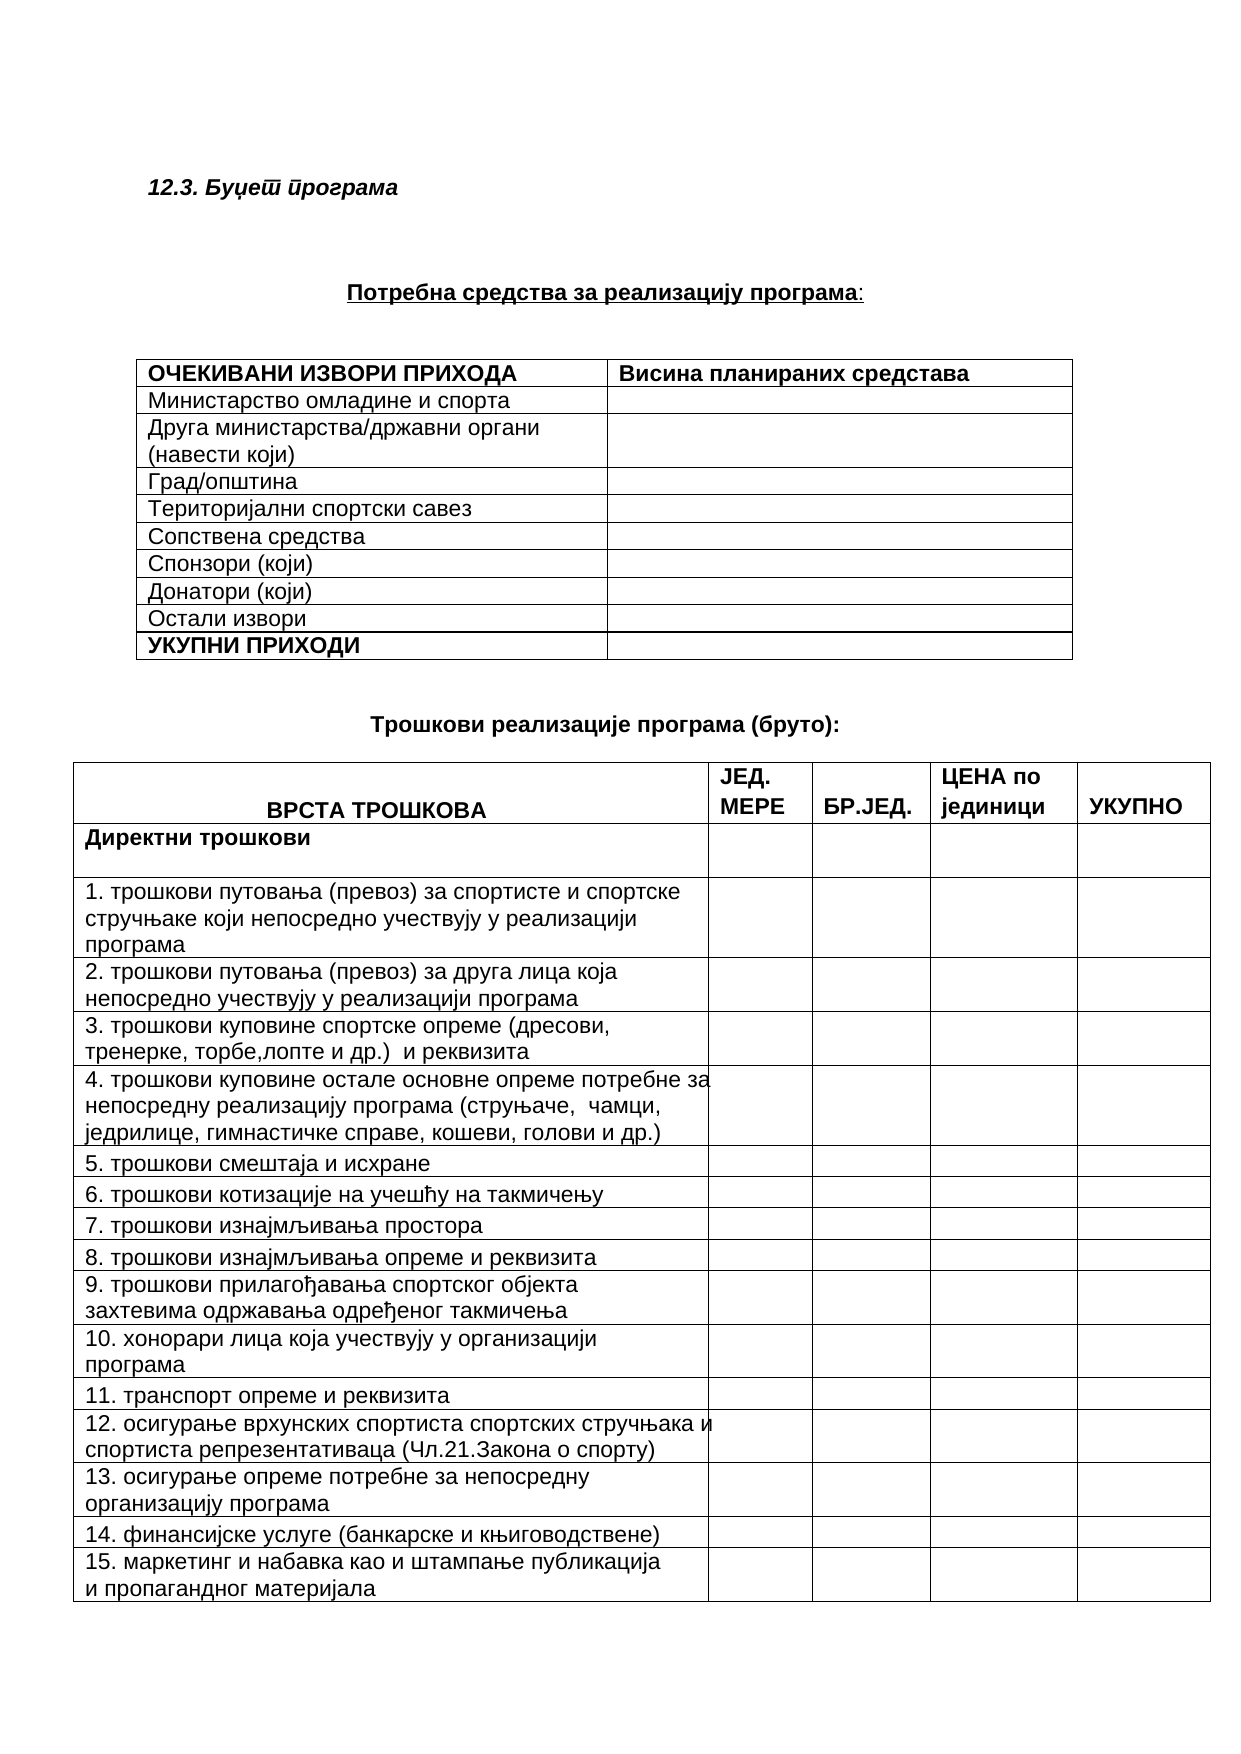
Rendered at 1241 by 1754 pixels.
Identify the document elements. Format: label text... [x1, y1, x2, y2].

table_header ЦЕНА по јединици [931, 763, 1077, 823]
table_cell [709, 1410, 812, 1462]
table_cell [813, 878, 930, 957]
table_cell [1078, 1410, 1210, 1462]
table_cell [813, 1177, 930, 1207]
table_cell 9. трошкови прилагођавања спортског објекта захтевима одржавања одређеног такмичења [74, 1271, 708, 1323]
table_cell [1078, 1378, 1210, 1408]
table_cell [709, 1208, 812, 1238]
table_cell [931, 878, 1077, 957]
table_header БР.ЈЕД. [813, 763, 930, 823]
table_cell Друга министарства/државни органи (навести који) [137, 414, 607, 467]
table_cell [813, 1012, 930, 1065]
table_cell [813, 1463, 930, 1516]
table_cell Спонзори (који) [137, 550, 607, 577]
table_cell [813, 1548, 930, 1601]
table_cell [709, 1378, 812, 1408]
table_cell [709, 1240, 812, 1270]
table_cell Остали извори [137, 605, 607, 631]
table_cell [931, 1240, 1077, 1270]
table_cell [813, 1066, 930, 1145]
table_cell 14. финансијске услуге (банкарске и књиговодствене) [74, 1517, 708, 1547]
table_cell [709, 1146, 812, 1176]
table_cell [931, 1548, 1077, 1601]
table_cell [931, 1410, 1077, 1462]
table_cell [608, 578, 1072, 604]
table_cell Територијални спортски савез [137, 495, 607, 522]
table_cell [709, 1325, 812, 1377]
table_cell 8. трошкови изнајмљивања опреме и реквизита [74, 1240, 708, 1270]
table_cell 2. трошкови путовања (превоз) за друга лица која непосредно учествују у реализацији програма [74, 958, 708, 1011]
text 12.3. Буџет програмa [148, 174, 1063, 200]
table_cell 10. хонорари лица која учествују у организацији програма [74, 1325, 708, 1377]
table_cell Град/општина [137, 468, 607, 494]
table_cell [608, 414, 1072, 467]
table_cell [709, 1517, 812, 1547]
table_cell 3. трошкови куповине спортске опреме (дресови, тренерке, торбе,лопте и др.) и реквизита [74, 1012, 708, 1065]
table_cell [931, 1517, 1077, 1547]
table_cell 5. трошкови смештаја и исхране [74, 1146, 708, 1176]
table_cell 6. трошкови котизације на учешћу на такмичењу [74, 1177, 708, 1207]
table_cell 11. транспорт опреме и реквизита [74, 1378, 708, 1408]
table_cell [709, 824, 812, 877]
table_cell [1078, 1177, 1210, 1207]
table_cell [931, 1177, 1077, 1207]
table_cell [931, 1378, 1077, 1408]
table_cell [1078, 1463, 1210, 1516]
table_cell [608, 495, 1072, 522]
table_cell [608, 523, 1072, 549]
table_cell [1078, 1271, 1210, 1323]
table_cell [1078, 1325, 1210, 1377]
table_cell [931, 1325, 1077, 1377]
table_cell [931, 1271, 1077, 1323]
table_cell [813, 1410, 930, 1462]
table_cell [813, 1146, 930, 1176]
table_cell [1078, 1240, 1210, 1270]
table_cell [1078, 1066, 1210, 1145]
table_cell [931, 1146, 1077, 1176]
table_header Висина планираних средстава [608, 360, 1072, 386]
table_cell [1078, 1548, 1210, 1601]
table_header ОЧЕКИВАНИ ИЗВОРИ ПРИХОДА [137, 360, 607, 386]
table_cell [931, 1066, 1077, 1145]
table_cell [608, 387, 1072, 413]
table_cell [1078, 824, 1210, 877]
table_header УКУПНO [1078, 763, 1210, 823]
table_cell [813, 1208, 930, 1238]
table_cell [813, 824, 930, 877]
table_header ЈЕД. МЕРЕ [709, 763, 812, 823]
table_cell [1078, 878, 1210, 957]
table_cell Донатори (који) [137, 578, 607, 604]
table_cell Сопствена средства [137, 523, 607, 549]
table_cell [813, 958, 930, 1011]
table_cell 13. осигурање опреме потребне за непосредну организацију програма [74, 1463, 708, 1516]
table_cell 12. осигурање врхунских спортиста спортских стручњака и спортиста репрезентативаца (Чл.21.Закона о спорту) [74, 1410, 708, 1462]
table_cell [709, 1463, 812, 1516]
table_cell [813, 1378, 930, 1408]
table_cell [608, 605, 1072, 631]
table_cell [931, 1463, 1077, 1516]
table_cell Министарство омладине и спорта [137, 387, 607, 413]
table_cell [709, 1177, 812, 1207]
table_cell 7. трошкови изнајмљивања простора [74, 1208, 708, 1238]
table_cell [1078, 958, 1210, 1011]
table_cell 15. маркетинг и набавка као и штампање публикација и пропагандног материјала [74, 1548, 708, 1601]
table_cell [931, 1012, 1077, 1065]
table_cell [813, 1240, 930, 1270]
table_cell [1078, 1208, 1210, 1238]
table_cell [931, 1208, 1077, 1238]
table_cell 1. трошкови путовања (превоз) за спортисте и спортске стручњаке који непосредно учествују у реализацији програма [74, 878, 708, 957]
table_cell [709, 1548, 812, 1601]
table_cell [709, 1012, 812, 1065]
table_cell [1078, 1517, 1210, 1547]
table_cell [813, 1517, 930, 1547]
table_cell Директни трошкови [74, 824, 708, 877]
table_cell [931, 958, 1077, 1011]
table_cell [1078, 1146, 1210, 1176]
table_cell [1078, 1012, 1210, 1065]
table_cell [709, 1271, 812, 1323]
table_header ВРСТА ТРОШКОВА [74, 763, 708, 823]
table_cell [608, 633, 1072, 659]
table_cell [931, 824, 1077, 877]
table_cell [608, 550, 1072, 577]
text Трошкови реализације програма (бруто): [148, 711, 1063, 737]
table_cell [709, 958, 812, 1011]
table_cell [813, 1325, 930, 1377]
table_cell 4. трошкови куповине остале основне опреме потребне за непосредну реализацију програма (струњаче, чамци, једрилице, гимнастичке справе, кошеви, голови и др.) [74, 1066, 708, 1145]
table_cell [813, 1271, 930, 1323]
text Потребна средства за реализацију програма: [148, 279, 1063, 306]
table_cell УКУПНИ ПРИХОДИ [137, 633, 607, 659]
table_cell [709, 878, 812, 957]
table_cell [608, 468, 1072, 494]
table_cell [709, 1066, 812, 1145]
